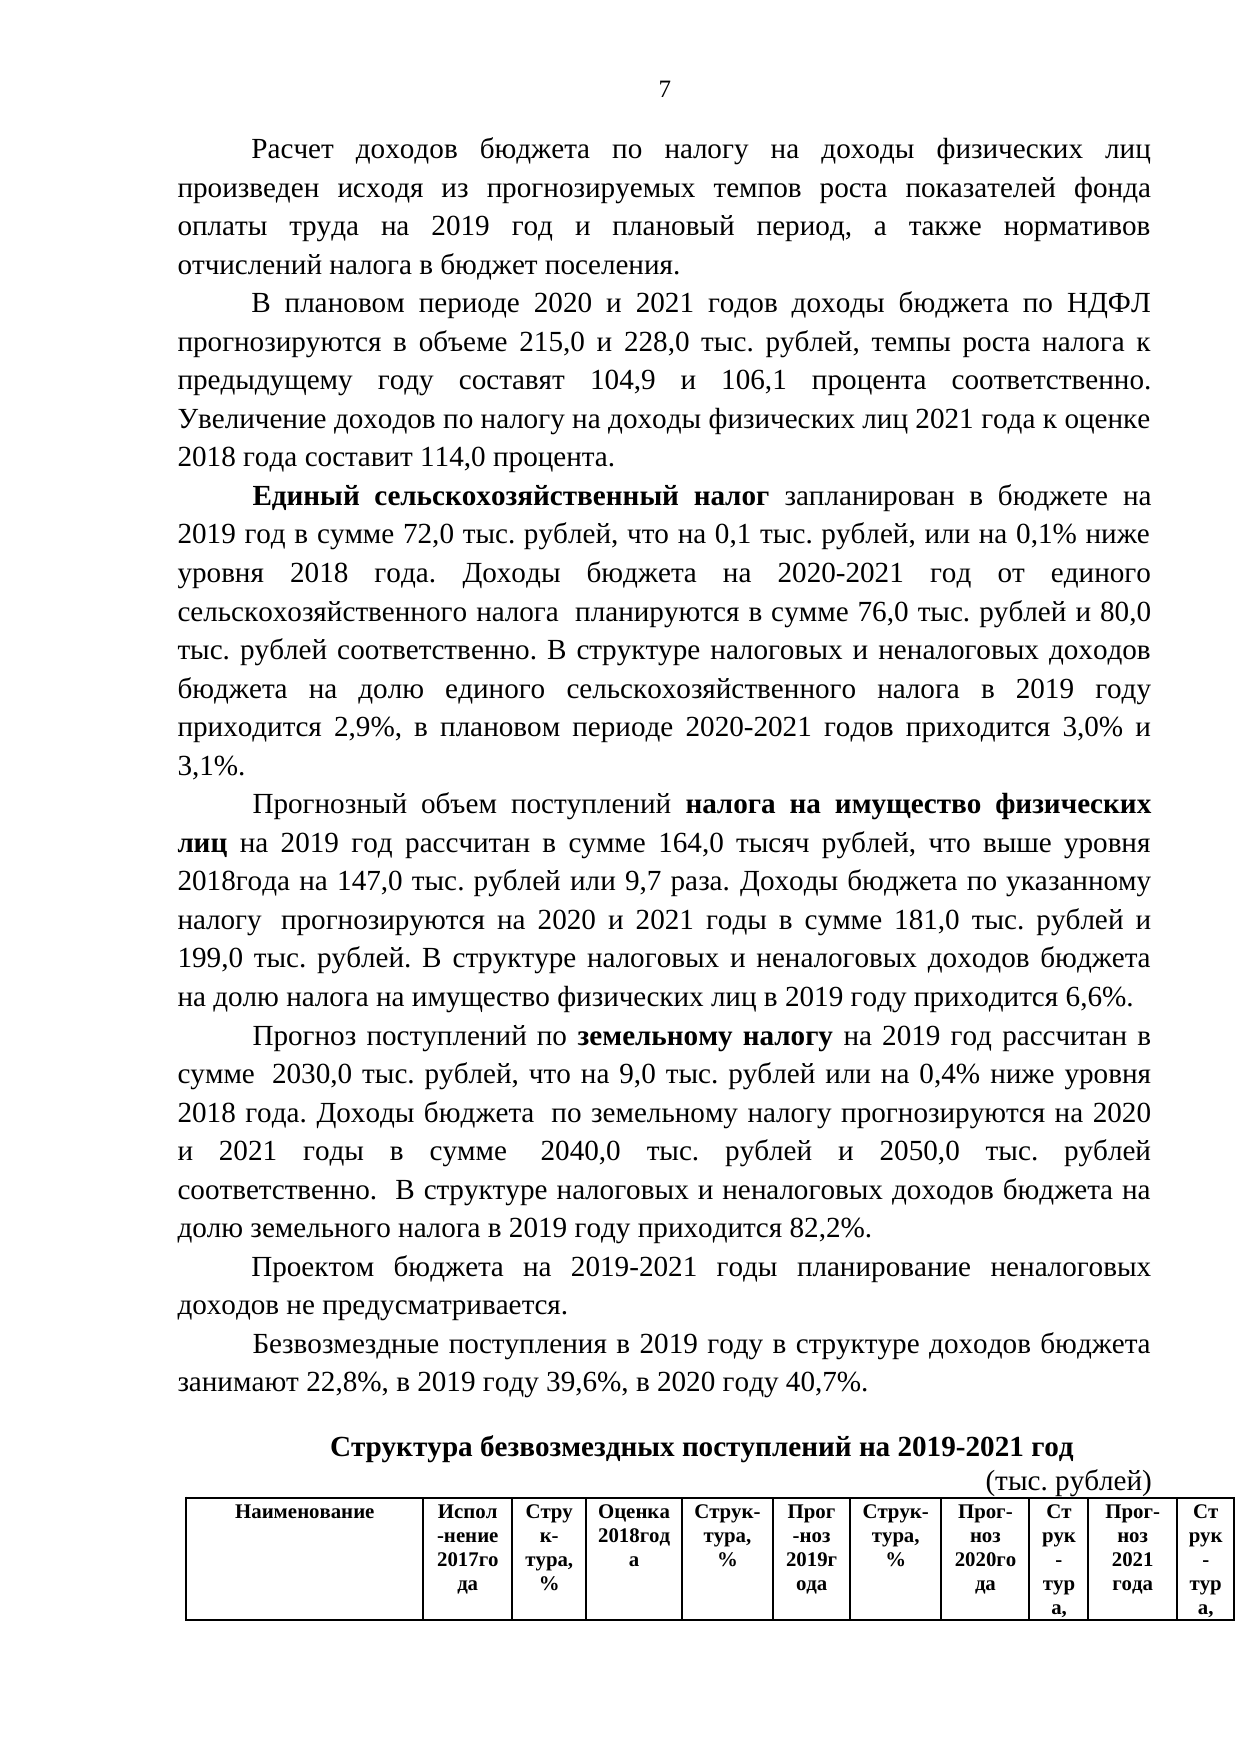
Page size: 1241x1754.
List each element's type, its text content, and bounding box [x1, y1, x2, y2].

table_header Прог-ноз 2021 года [1089, 1499, 1176, 1619]
table_header Прог-ноз 2019года [774, 1499, 849, 1619]
table_header Струк-тура,% [1178, 1499, 1233, 1619]
text Безвозмездные поступления в 2019 году в структуре доходов бюджета занимают 22,8%, в 2019 году 39,6%, в 2020 году 40,7%. [177, 1326, 1152, 1398]
text Прогнозный объем поступлений налога на имущество физических лиц на 2019 год рассчитан в сумме 164,0 тысяч рублей, что выше уровня 2018года на 147,0 тыс. рублей или 9,7 раза. Доходы бюджета по указанному налогу прогнозируются на 2020 и 2021 годы в сумме 181,0 тыс. рублей и 199,0 тыс. рублей. В структуре налоговых и неналоговых доходов бюджета на долю налога на имущество физических лиц в 2019 году приходится 6,6%. [177, 786, 1152, 1013]
text Расчет доходов бюджета по налогу на доходы физических лиц произведен исходя из прогнозируемых темпов роста показателей фонда оплаты труда на 2019 год и плановый период, а также нормативов отчислений налога в бюджет поселения. [177, 131, 1152, 280]
table_header Оценка 2018года [587, 1499, 681, 1619]
text (тыс. рублей) [177, 1463, 1152, 1497]
table_header Струк-тура,% [513, 1499, 585, 1619]
text Структура безвозмездных поступлений на 2019-2021 год [177, 1429, 1152, 1463]
table_header Испол-нение 2017года [424, 1499, 511, 1619]
table_header Прог-ноз 2020года [942, 1499, 1028, 1619]
text В плановом периоде 2020 и 2021 годов доходы бюджета по НДФЛ прогнозируются в объеме 215,0 и 228,0 тыс. рублей, темпы роста налога к предыдущему году составят 104,9 и 106,1 процента соответственно. Увеличение доходов по налогу на доходы физических лиц 2021 года к оценке 2018 года составит 114,0 процента. [177, 285, 1152, 473]
text Единый сельскохозяйственный налог запланирован в бюджете на 2019 год в сумме 72,0 тыс. рублей, что на 0,1 тыс. рублей, или на 0,1% ниже уровня 2018 года. Доходы бюджета на 2020-2021 год от единого сельскохозяйственного налога планируются в сумме 76,0 тыс. рублей и 80,0 тыс. рублей соответственно. В структуре налоговых и неналоговых доходов бюджета на долю единого сельскохозяйственного налога в 2019 году приходится 2,9%, в плановом периоде 2020-2021 годов приходится 3,0% и 3,1%. [177, 478, 1152, 781]
text Прогноз поступлений по земельному налогу на 2019 год рассчитан в сумме 2030,0 тыс. рублей, что на 9,0 тыс. рублей или на 0,4% ниже уровня 2018 года. Доходы бюджета по земельному налогу прогнозируются на 2020 и 2021 годы в сумме 2040,0 тыс. рублей и 2050,0 тыс. рублей соответственно. В структуре налоговых и неналоговых доходов бюджета на долю земельного налога в 2019 году приходится 82,2%. [177, 1018, 1152, 1244]
table_header Струк-тура,% [851, 1499, 940, 1619]
table_header Струк-тура,% [1030, 1499, 1087, 1619]
table_header Наименование [187, 1499, 422, 1619]
text Проектом бюджета на 2019-2021 годы планирование неналоговых доходов не предусматривается. [177, 1249, 1152, 1321]
table_header Струк-тура,% [683, 1499, 772, 1619]
